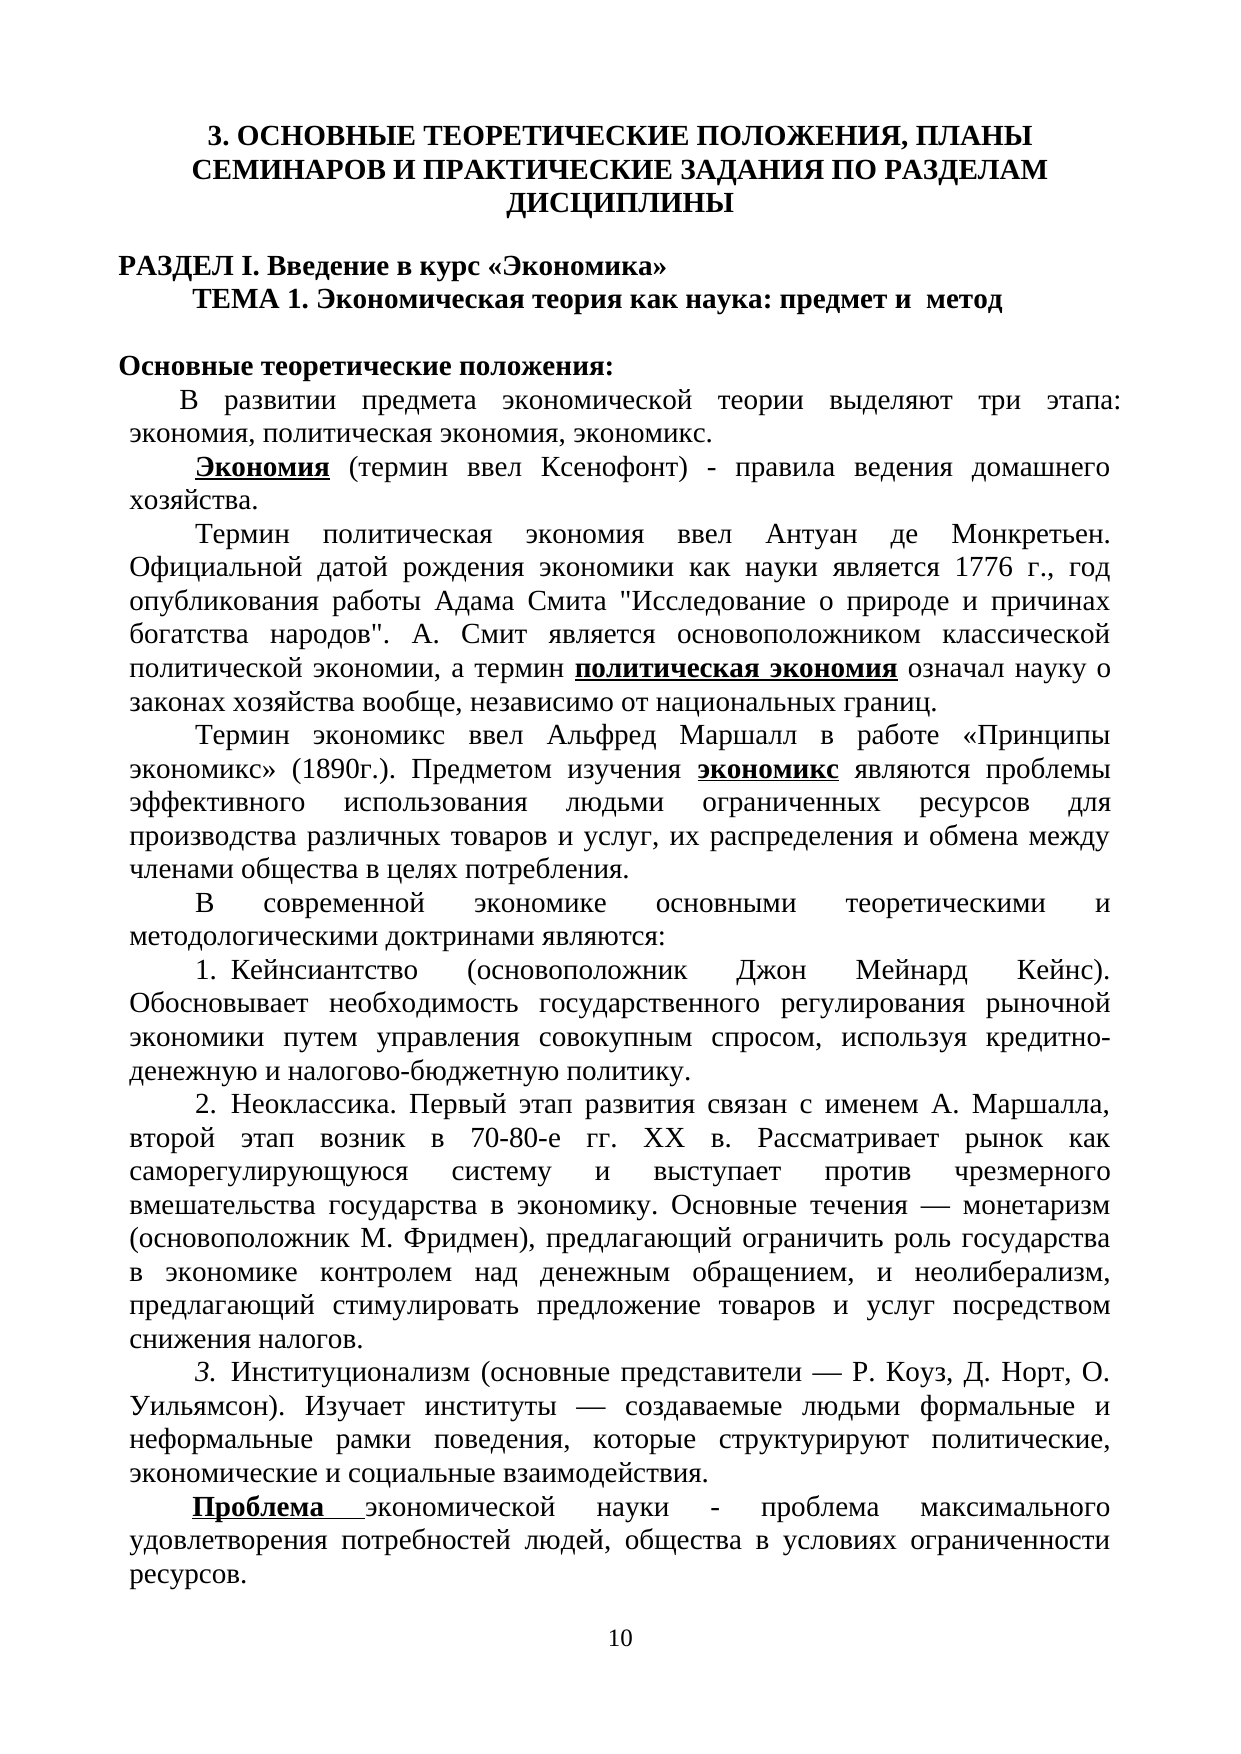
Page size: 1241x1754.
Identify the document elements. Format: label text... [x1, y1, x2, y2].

text ТЕМА 1. Экономическая теория как наука: предмет и метод [122, 281, 1122, 315]
text Экономия (термин ввел Ксенофонт) - правила ведения домашнего хозяйства. [129, 449, 1111, 516]
text В развитии предмета экономической теории выделяют три этапа: экономия, политическая экономия, экономикс. [129, 382, 1122, 449]
text Термин экономикс ввел Альфред Маршалл в работе «Принципы экономикс» (1890г.). Предметом изучения экономикс являются проблемы эффективного использования людьми ограниченных ресурсов для производства различных товаров и услуг, их распределения и обмена между членами общества в целях потребления. [129, 717, 1111, 885]
list Неоклассика. Первый этап развития связан с именем А. Маршалла, второй этап возник в 70-80-е гг. ХХ в. Рассматривает рынок как саморегулирующуюся систему и выступает против чрезмерного вмешательства государства в экономику. Основные течения — монетаризм (основоположник М. Фридмен), предлагающий ограничить роль государства в экономике контролем над денежным обращением, и неолиберализм, предлагающий стимулировать предложение товаров и услуг посредством снижения налогов. [129, 1086, 1111, 1354]
text Термин политическая экономия ввел Антуан де Монкретьен. Официальной датой рождения экономики как науки является 1776 г., год опубликования работы Адама Смита "Исследование о природе и причинах богатства народов". А. Смит является основоположником классической политической экономии, а термин политическая экономия означал науку о законах хозяйства вообще, независимо от национальных границ. [129, 516, 1111, 717]
text В современной экономике основными теоретическими и методологическими доктринами являются: [129, 885, 1111, 952]
text Проблема экономической науки - проблема максимального удовлетворения потребностей людей, общества в условиях ограниченности ресурсов. [129, 1489, 1111, 1589]
text РАЗДЕЛ I. Введение в курс «Экономика» [118, 248, 1122, 281]
text 3. ОСНОВНЫЕ ТЕОРЕТИЧЕСКИЕ ПОЛОЖЕНИЯ, ПЛАНЫ СЕМИНАРОВ И ПРАКТИЧЕСКИЕ ЗАДАНИЯ ПО РАЗДЕЛАМ ДИСЦИПЛИНЫ [118, 118, 1122, 219]
list Кейнсиантство (основоположник Джон Мейнард Кейнс). Обосновывает необходимость государственного регулирования рыночной экономики путем управления совокупным спросом, используя кредитно-денежную и налогово-бюджетную политику. [129, 952, 1111, 1086]
list Институционализм (основные представители — Р. Коуз, Д. Норт, О. Уильямсон). Изучает институты — создаваемые людьми формальные и неформальные рамки поведения, которые структурируют политические, экономические и социальные взаимодействия. [129, 1354, 1111, 1489]
text Основные теоретические положения: [118, 348, 1122, 382]
